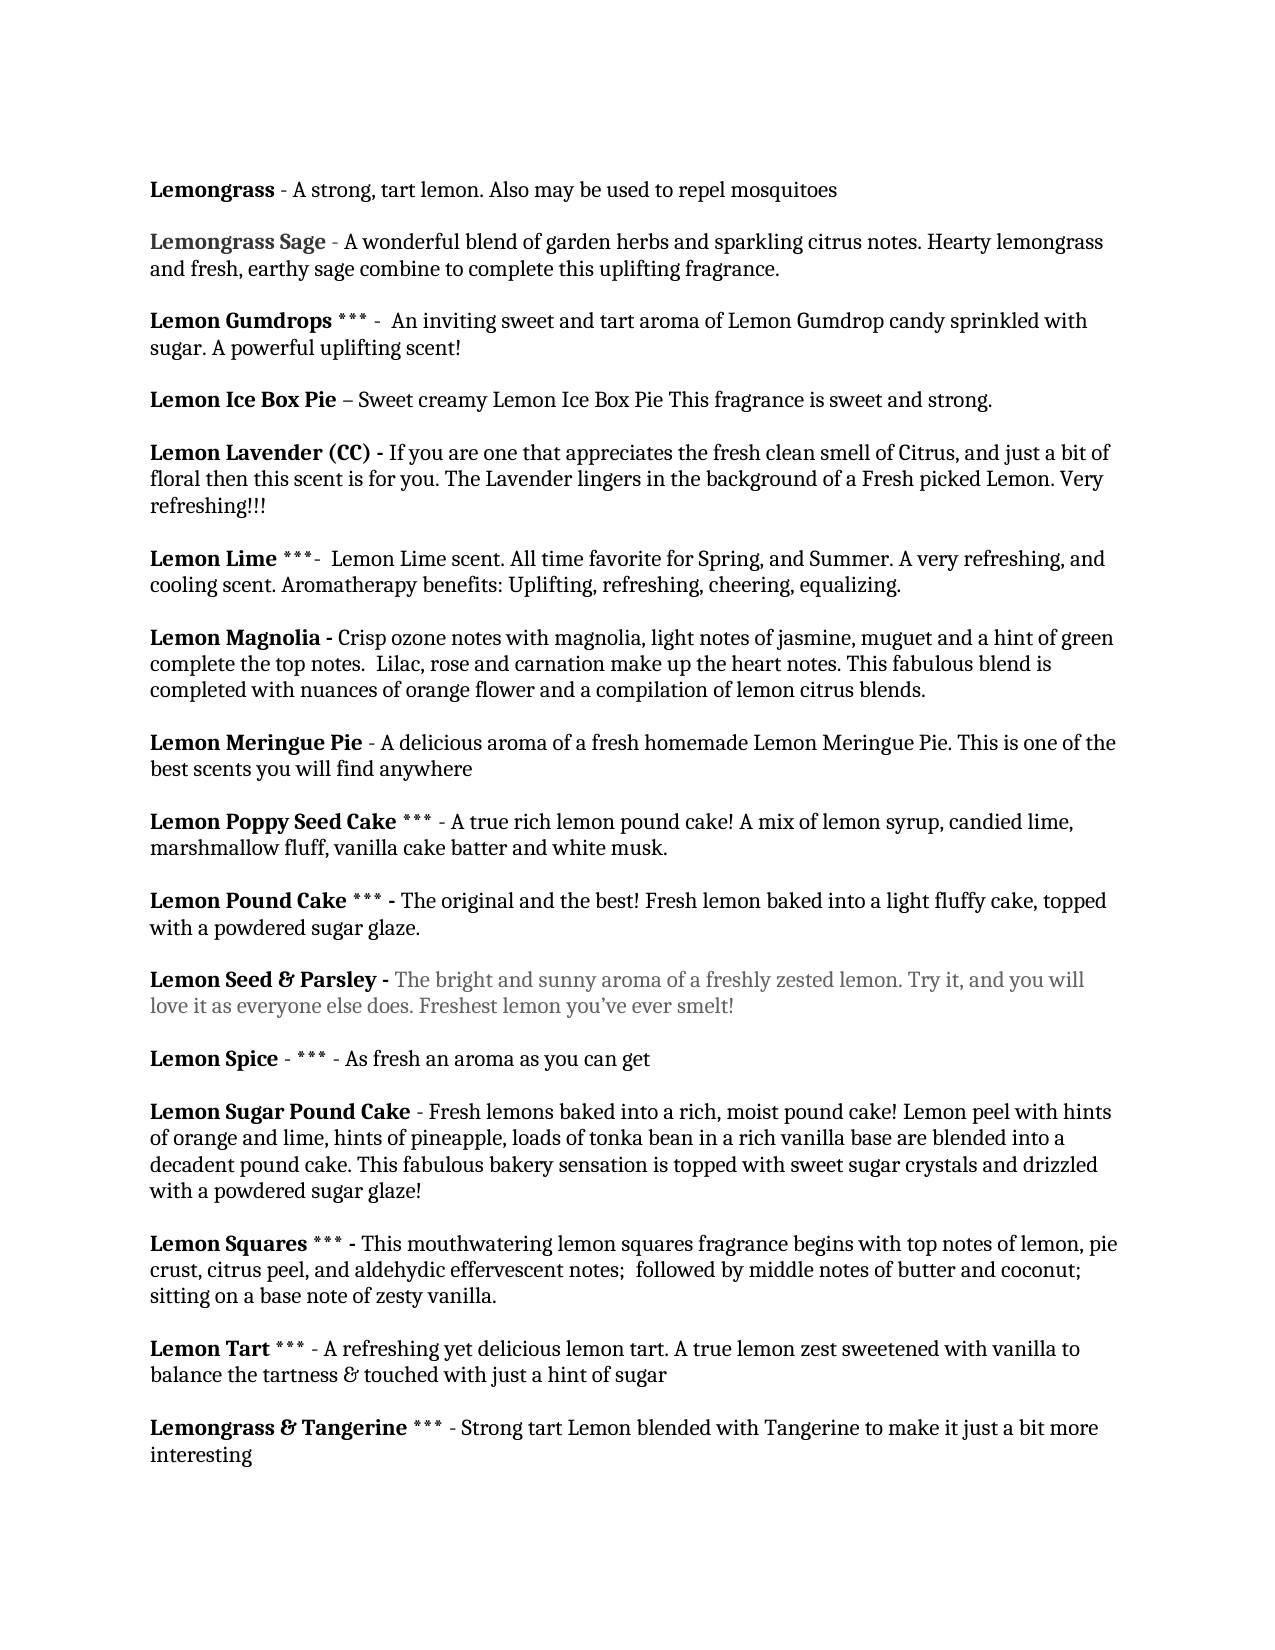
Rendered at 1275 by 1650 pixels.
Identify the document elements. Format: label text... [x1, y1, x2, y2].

text Lemon Sugar Pound Cake - Fresh lemons baked into a rich, moist pound cake! Lemon peel with hints of orange and lime, hints of pineapple, loads of tonka bean in a rich vanilla base are blended into a decadent pound cake. This fabulous bakery sensation is topped with sweet sugar crystals and drizzled with a powdered sugar glaze! [150, 1099, 1125, 1204]
text Lemon Gumdrops *** - An inviting sweet and tart aroma of Lemon Gumdrop candy sprinkled with sugar. A powerful uplifting scent! [150, 308, 1125, 361]
text Lemon Seed & Parsley - The bright and sunny aroma of a freshly zested lemon. Try it, and you will love it as everyone else does. Freshest lemon you’ve ever smelt! [150, 967, 1125, 1020]
text Lemon Tart *** - A refreshing yet delicious lemon tart. A true lemon zest sweetened with vanilla to balance the tartness & touched with just a hint of sugar [150, 1336, 1125, 1389]
text Lemon Magnolia - Crisp ozone notes with magnolia, light notes of jasmine, muguet and a hint of green complete the top notes. Lilac, rose and carnation make up the heart notes. This fabulous blend is completed with nuances of orange flower and a compilation of lemon citrus blends. [150, 624, 1125, 703]
text Lemongrass Sage - A wonderful blend of garden herbs and sparkling citrus notes. Hearty lemongrass and fresh, earthy sage combine to complete this uplifting fragrance. [150, 229, 1125, 282]
text Lemon Lime ***- Lemon Lime scent. All time favorite for Spring, and Summer. A very refreshing, and cooling scent. Aromatherapy benefits: Uplifting, refreshing, cheering, equalizing. [150, 545, 1125, 598]
text Lemon Poppy Seed Cake *** - A true rich lemon pound cake! A mix of lemon syrup, candied lime, marshmallow fluff, vanilla cake batter and white musk. [150, 809, 1125, 862]
text Lemongrass - A strong, tart lemon. Also may be used to repel mosquitoes [150, 176, 1125, 203]
text Lemon Pound Cake *** - The original and the best! Fresh lemon baked into a light fluffy cake, topped with a powdered sugar glaze. [150, 888, 1125, 941]
text Lemon Squares *** - This mouthwatering lemon squares fragrance begins with top notes of lemon, pie crust, citrus peel, and aldehydic effervescent notes; followed by middle notes of butter and coconut; sitting on a base note of zesty vanilla. [150, 1231, 1125, 1309]
text Lemongrass & Tangerine *** - Strong tart Lemon blended with Tangerine to make it just a bit more interesting [150, 1415, 1125, 1468]
text Lemon Spice - *** - As fresh an aroma as you can get [150, 1046, 1125, 1072]
text Lemon Ice Box Pie – Sweet creamy Lemon Ice Box Pie This fragrance is sweet and strong. [150, 387, 1125, 413]
text Lemon Meringue Pie - A delicious aroma of a fresh homemade Lemon Meringue Pie. This is one of the best scents you will find anywhere [150, 730, 1125, 782]
text Lemon Lavender (CC) - If you are one that appreciates the fresh clean smell of Citrus, and just a bit of floral then this scent is for you. The Lavender lingers in the background of a Fresh picked Lemon. Very refreshing!!! [150, 440, 1125, 519]
